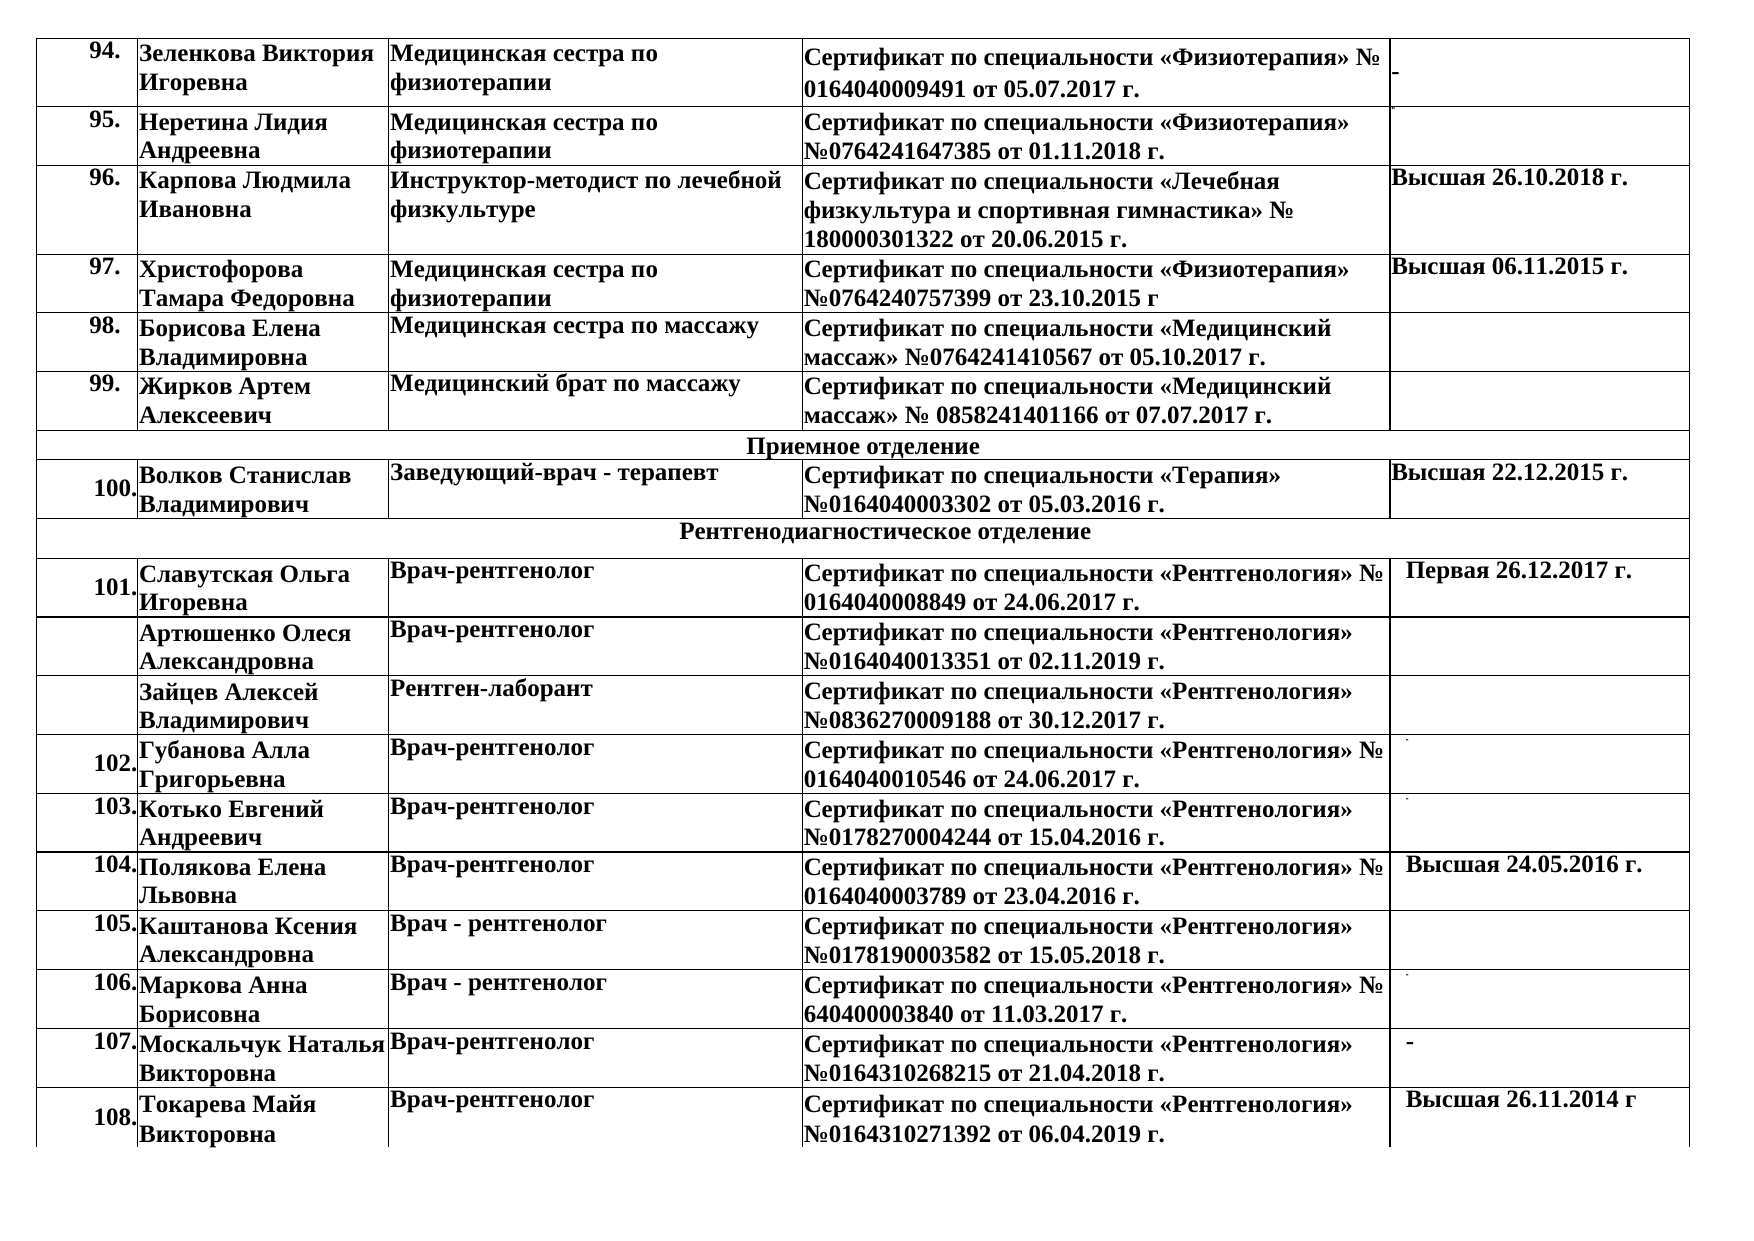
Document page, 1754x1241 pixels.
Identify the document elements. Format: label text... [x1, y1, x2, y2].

table_cell Сертификат по специальности «Рентгенология» № 640400003840 от 11.03.2017 г. [803, 970, 1389, 1028]
table_header Сертификат по специальности «Физиотерапия» № 0164040009491 от 05.07.2017 г. [803, 39, 1389, 106]
table_cell Высшая 24.05.2016 г. [1391, 853, 1689, 910]
table_cell 105. [37, 911, 137, 969]
table_cell Сертификат по специальности «Терапия» №0164040003302 от 05.03.2016 г. [803, 460, 1389, 518]
table_cell 108. [37, 1088, 137, 1147]
table_cell Волков Станислав Владимирович [138, 460, 388, 518]
table_cell Христофорова Тамара Федоровна [138, 255, 388, 312]
table_cell Врач - рентгенолог [389, 911, 802, 969]
table_cell 96. [37, 166, 137, 253]
table_cell Каштанова Ксения Александровна [138, 911, 388, 969]
table_cell Медицинская сестра по физиотерапии [389, 255, 802, 312]
table_cell Борисова Елена Владимировна [138, 313, 388, 371]
table_cell Сертификат по специальности «Рентгенология» №0178190003582 от 15.05.2018 г. [803, 911, 1389, 969]
table_cell Медицинская сестра по физиотерапии [389, 107, 802, 164]
table_cell Врач-рентгенолог [389, 794, 802, 851]
table_cell Губанова Алла Григорьевна [138, 735, 388, 793]
table_cell Высшая 06.11.2015 г. [1391, 255, 1689, 312]
table_cell Врач-рентгенолог [389, 1029, 802, 1087]
table_cell Высшая 26.10.2018 г. [1391, 166, 1689, 253]
table_cell Врач - рентгенолог [389, 970, 802, 1028]
table_cell Врач-рентгенолог [389, 559, 802, 616]
table_cell Сертификат по специальности «Физиотерапия» №0764241647385 от 01.11.2018 г. [803, 107, 1389, 164]
table_cell Первая 26.12.2017 г. [1391, 559, 1689, 616]
table_cell Сертификат по специальности «Рентгенология» №0164310268215 от 21.04.2018 г. [803, 1029, 1389, 1087]
table_cell 101. [37, 559, 137, 616]
table_cell - [1391, 735, 1689, 793]
table_cell [1391, 618, 1689, 675]
table_cell Сертификат по специальности «Медицинский массаж» №0764241410567 от 05.10.2017 г. [803, 313, 1389, 371]
table_cell - [1391, 970, 1689, 1028]
table_cell Сертификат по специальности «Рентгенология» №0836270009188 от 30.12.2017 г. [803, 676, 1389, 734]
table_cell - [1391, 794, 1689, 851]
table_cell Сертификат по специальности «Лечебная физкультура и спортивная гимнастика» № 180000301322 от 20.06.2015 г. [803, 166, 1389, 253]
table_cell Сертификат по специальности «Медицинский массаж» № 0858241401166 от 07.07.2017 г. [803, 372, 1389, 429]
table_cell Сертификат по специальности «Рентгенология» №0178270004244 от 15.04.2016 г. [803, 794, 1389, 851]
table_cell [37, 676, 137, 734]
table_cell Котько Евгений Андреевич [138, 794, 388, 851]
table_cell " [1391, 107, 1689, 164]
table_cell Зайцев Алексей Владимирович [138, 676, 388, 734]
table_cell [1391, 313, 1689, 371]
table_cell Высшая 26.11.2014 г [1391, 1088, 1689, 1147]
table_cell Заведующий-врач - терапевт [389, 460, 802, 518]
table_cell Артюшенко Олеся Александровна [138, 618, 388, 675]
table_cell 103. [37, 794, 137, 851]
table_cell Токарева Майя Викторовна [138, 1088, 388, 1147]
table_cell Инструктор-методист по лечебной физкультуре [389, 166, 802, 253]
table_cell Медицинский брат по массажу [389, 372, 802, 429]
table_cell Неретина Лидия Андреевна [138, 107, 388, 164]
table_cell Приемное отделение [37, 431, 1689, 459]
table_cell 98. [37, 313, 137, 371]
table_cell [1391, 911, 1689, 969]
table_cell 102. [37, 735, 137, 793]
table_cell Сертификат по специальности «Физиотерапия» №0764240757399 от 23.10.2015 г [803, 255, 1389, 312]
table_cell Полякова Елена Львовна [138, 853, 388, 910]
table_cell Сертификат по специальности «Рентгенология» № 0164040010546 от 24.06.2017 г. [803, 735, 1389, 793]
table_cell 97. [37, 255, 137, 312]
table_cell Сертификат по специальности «Рентгенология» № 0164040003789 от 23.04.2016 г. [803, 853, 1389, 910]
table_cell - [1391, 1029, 1689, 1087]
table_cell [1391, 372, 1689, 429]
table_cell Славутская Ольга Игоревна [138, 559, 388, 616]
table_header - [1391, 39, 1689, 106]
table_cell Сертификат по специальности «Рентгенология» №0164310271392 от 06.04.2019 г. [803, 1088, 1389, 1147]
table_cell Сертификат по специальности «Рентгенология» № 0164040008849 от 24.06.2017 г. [803, 559, 1389, 616]
table_cell [37, 618, 137, 675]
table_cell Сертификат по специальности «Рентгенология» №0164040013351 от 02.11.2019 г. [803, 618, 1389, 675]
table_cell Высшая 22.12.2015 г. [1391, 460, 1689, 518]
table_cell Москальчук Наталья Викторовна [138, 1029, 388, 1087]
table_cell Рентгенодиагностическое отделение [37, 519, 1689, 557]
table_cell Врач-рентгенолог [389, 1088, 802, 1147]
table_cell Медицинская сестра по массажу [389, 313, 802, 371]
table_cell 107. [37, 1029, 137, 1087]
table_header 94. [37, 39, 137, 106]
table_cell 95. [37, 107, 137, 164]
table_header Медицинская сестра по физиотерапии [389, 39, 802, 106]
table_cell 99. [37, 372, 137, 429]
table_cell Рентген-лаборант [389, 676, 802, 734]
table_cell Врач-рентгенолог [389, 618, 802, 675]
table_cell Карпова Людмила Ивановна [138, 166, 388, 253]
table_cell 104. [37, 853, 137, 910]
table_header Зеленкова Виктория Игоревна [138, 39, 388, 106]
table_cell 100. [37, 460, 137, 518]
table_cell 106. [37, 970, 137, 1028]
table_cell [1391, 676, 1689, 734]
table_cell Жирков Артем Алексеевич [138, 372, 388, 429]
table_cell Маркова Анна Борисовна [138, 970, 388, 1028]
table_cell Врач-рентгенолог [389, 853, 802, 910]
table_cell Врач-рентгенолог [389, 735, 802, 793]
